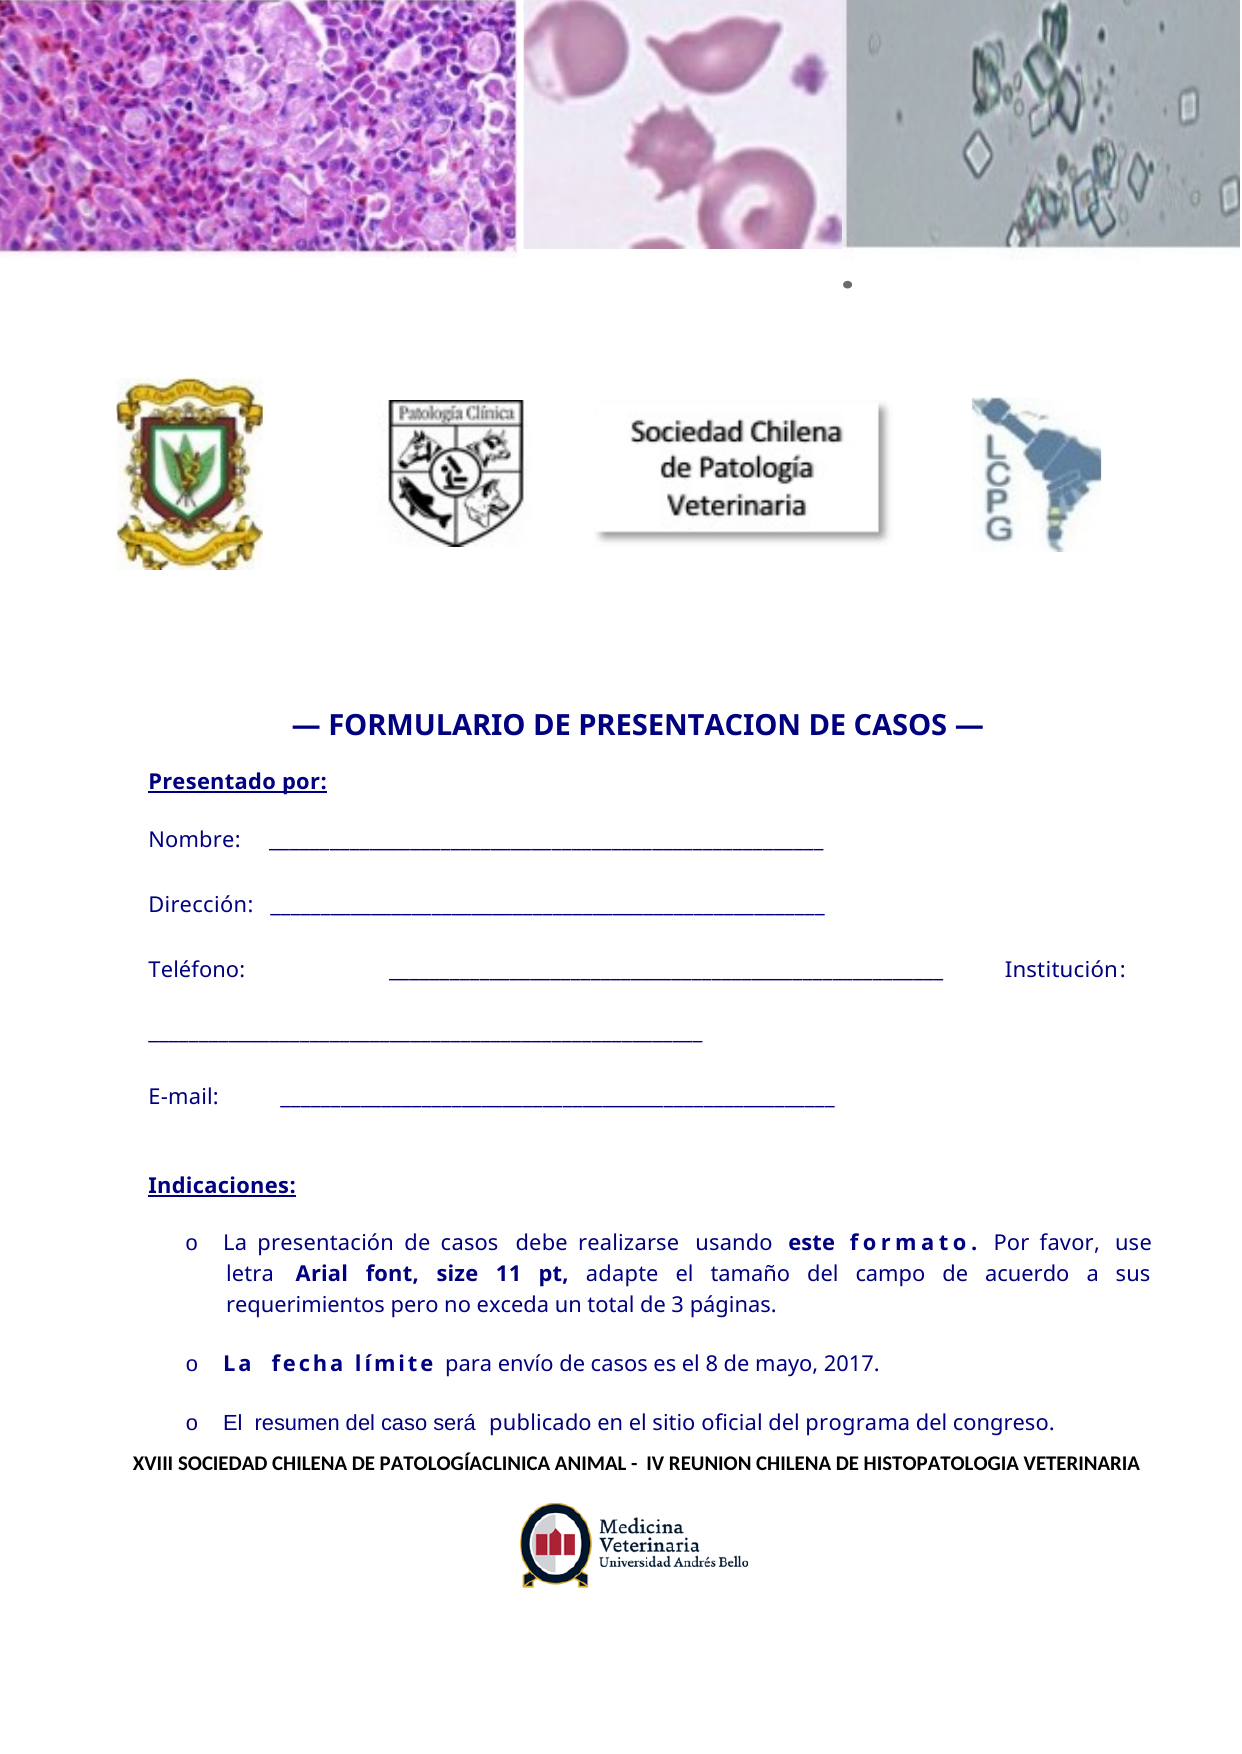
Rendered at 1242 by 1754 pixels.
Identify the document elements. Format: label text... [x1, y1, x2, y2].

picture [971, 397, 1102, 552]
picture [515, 1500, 758, 1595]
picture [0, 0, 518, 262]
text Dirección: _______________________________________________________ [148, 889, 1125, 918]
text E-mail: _______________________________________________________ [148, 1081, 1125, 1111]
text Indicaciones: [148, 1171, 338, 1197]
picture [377, 400, 532, 547]
picture [593, 400, 902, 564]
text Presentado por: [148, 768, 1158, 793]
text o El resumen del caso será publicado en el sitio oficial del programa del congreso. [186, 1406, 1152, 1436]
picture [116, 378, 263, 570]
text o La presentación de casos debe realizarse usando este formato. Por favor, use letra Arial font, size 11 pt, adapte el tamaño del campo de acuerdo a sus requerimientos pero no exceda un total de 3 páginas. [185, 1227, 1152, 1318]
text — FORMULARIO DE PRESENTACION DE CASOS — [117, 705, 1158, 740]
text o La fecha límite para envío de casos es el 8 de mayo, 2017. [186, 1348, 1158, 1378]
picture [523, 0, 1240, 260]
text Teléfono: _______________________________________________________ Institución: _______________________________________________________ [148, 954, 1125, 1046]
text Nombre: _______________________________________________________ [148, 824, 1125, 853]
